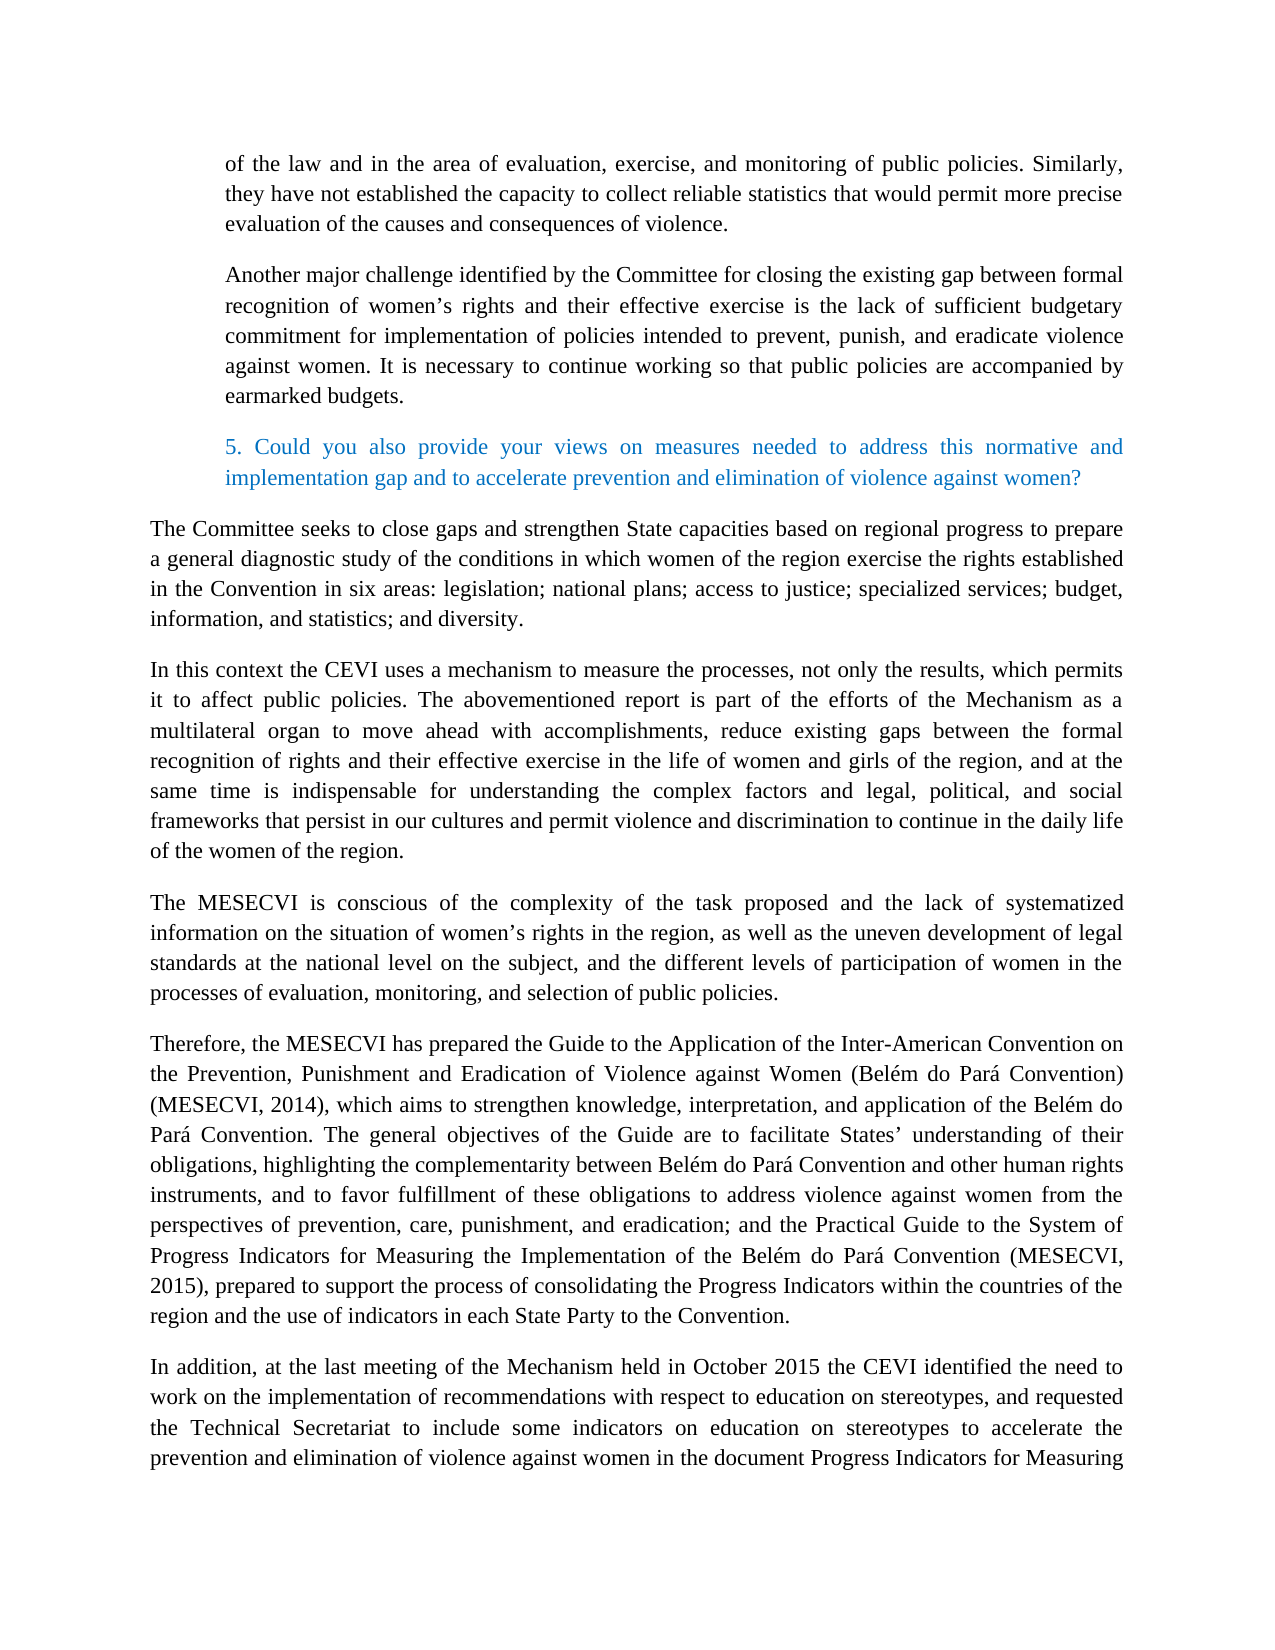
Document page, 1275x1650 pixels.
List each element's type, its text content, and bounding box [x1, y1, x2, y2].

text Therefore, the MESECVI has prepared the Guide to the Application of the Inter-American Convention on the Prevention, Punishment and Eradication of Violence against Women (Belém do Pará Convention) (MESECVI, 2014), which aims to strengthen knowledge, interpretation, and application of the Belém do Pará Convention. The general objectives of the Guide are to facilitate States’ understanding of their obligations, highlighting the complementarity between Belém do Pará Convention and other human rights instruments, and to favor fulfillment of these obligations to address violence against women from the perspectives of prevention, care, punishment, and eradication; and the Practical Guide to the System of Progress Indicators for Measuring the Implementation of the Belém do Pará Convention (MESECVI, 2015), prepared to support the process of consolidating the Progress Indicators within the countries of the region and the use of indicators in each State Party to the Convention. [150, 1030, 1125, 1328]
text The MESECVI is conscious of the complexity of the task proposed and the lack of systematized information on the situation of women’s rights in the region, as well as the uneven development of legal standards at the national level on the subject, and the different levels of participation of women in the processes of evaluation, monitoring, and selection of public policies. [150, 888, 1125, 1006]
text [150, 1353, 1125, 1470]
text 5. Could you also provide your views on measures needed to address this normative and implementation gap and to accelerate prevention and elimination of violence against women? [225, 433, 1125, 490]
text Another major challenge identified by the Committee for closing the existing gap between formal recognition of women’s rights and their effective exercise is the lack of sufficient budgetary commitment for implementation of policies intended to prevent, punish, and eradicate violence against women. It is necessary to continue working so that public policies are accompanied by earmarked budgets. [225, 261, 1125, 409]
text In this context the CEVI uses a mechanism to measure the processes, not only the results, which permits it to affect public policies. The abovementioned report is part of the efforts of the Mechanism as a multilateral organ to move ahead with accomplishments, reduce existing gaps between the formal recognition of rights and their effective exercise in the life of women and girls of the region, and at the same time is indispensable for understanding the complex factors and legal, political, and social frameworks that persist in our cultures and permit violence and discrimination to continue in the daily life of the women of the region. [150, 656, 1125, 864]
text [225, 150, 1125, 237]
text The Committee seeks to close gaps and strengthen State capacities based on regional progress to prepare a general diagnostic study of the conditions in which women of the region exercise the rights established in the Convention in six areas: legislation; national plans; access to justice; specialized services; budget, information, and statistics; and diversity. [150, 514, 1125, 632]
